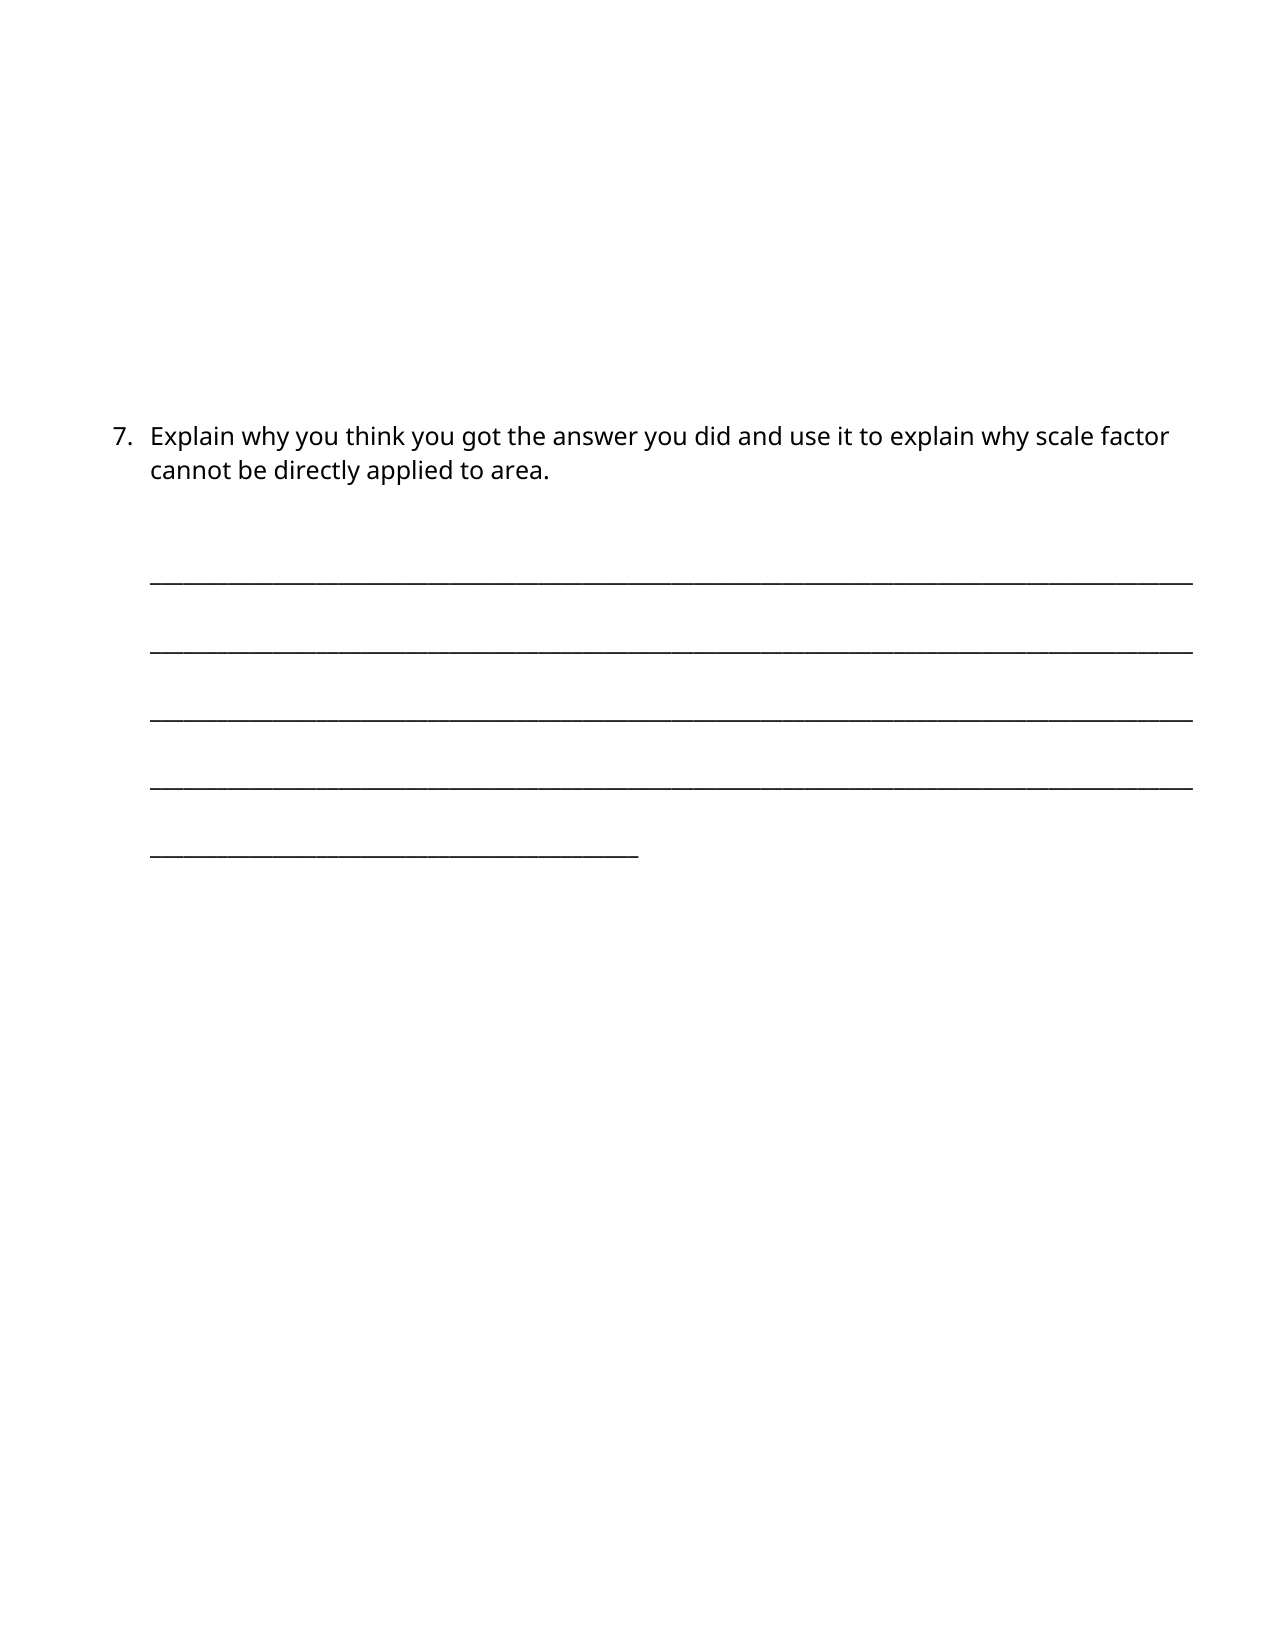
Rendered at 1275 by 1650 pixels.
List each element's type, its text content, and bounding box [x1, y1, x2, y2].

list Explain why you think you got the answer you did and use it to explain why scale factor cannot be directly applied to area. [112, 419, 1200, 487]
list ____________________________________________________________________________________________________________________________________________________________________________________________________________________________________________________________________________________________________________________________________________________________________________________________________________________________________ [150, 555, 1200, 862]
